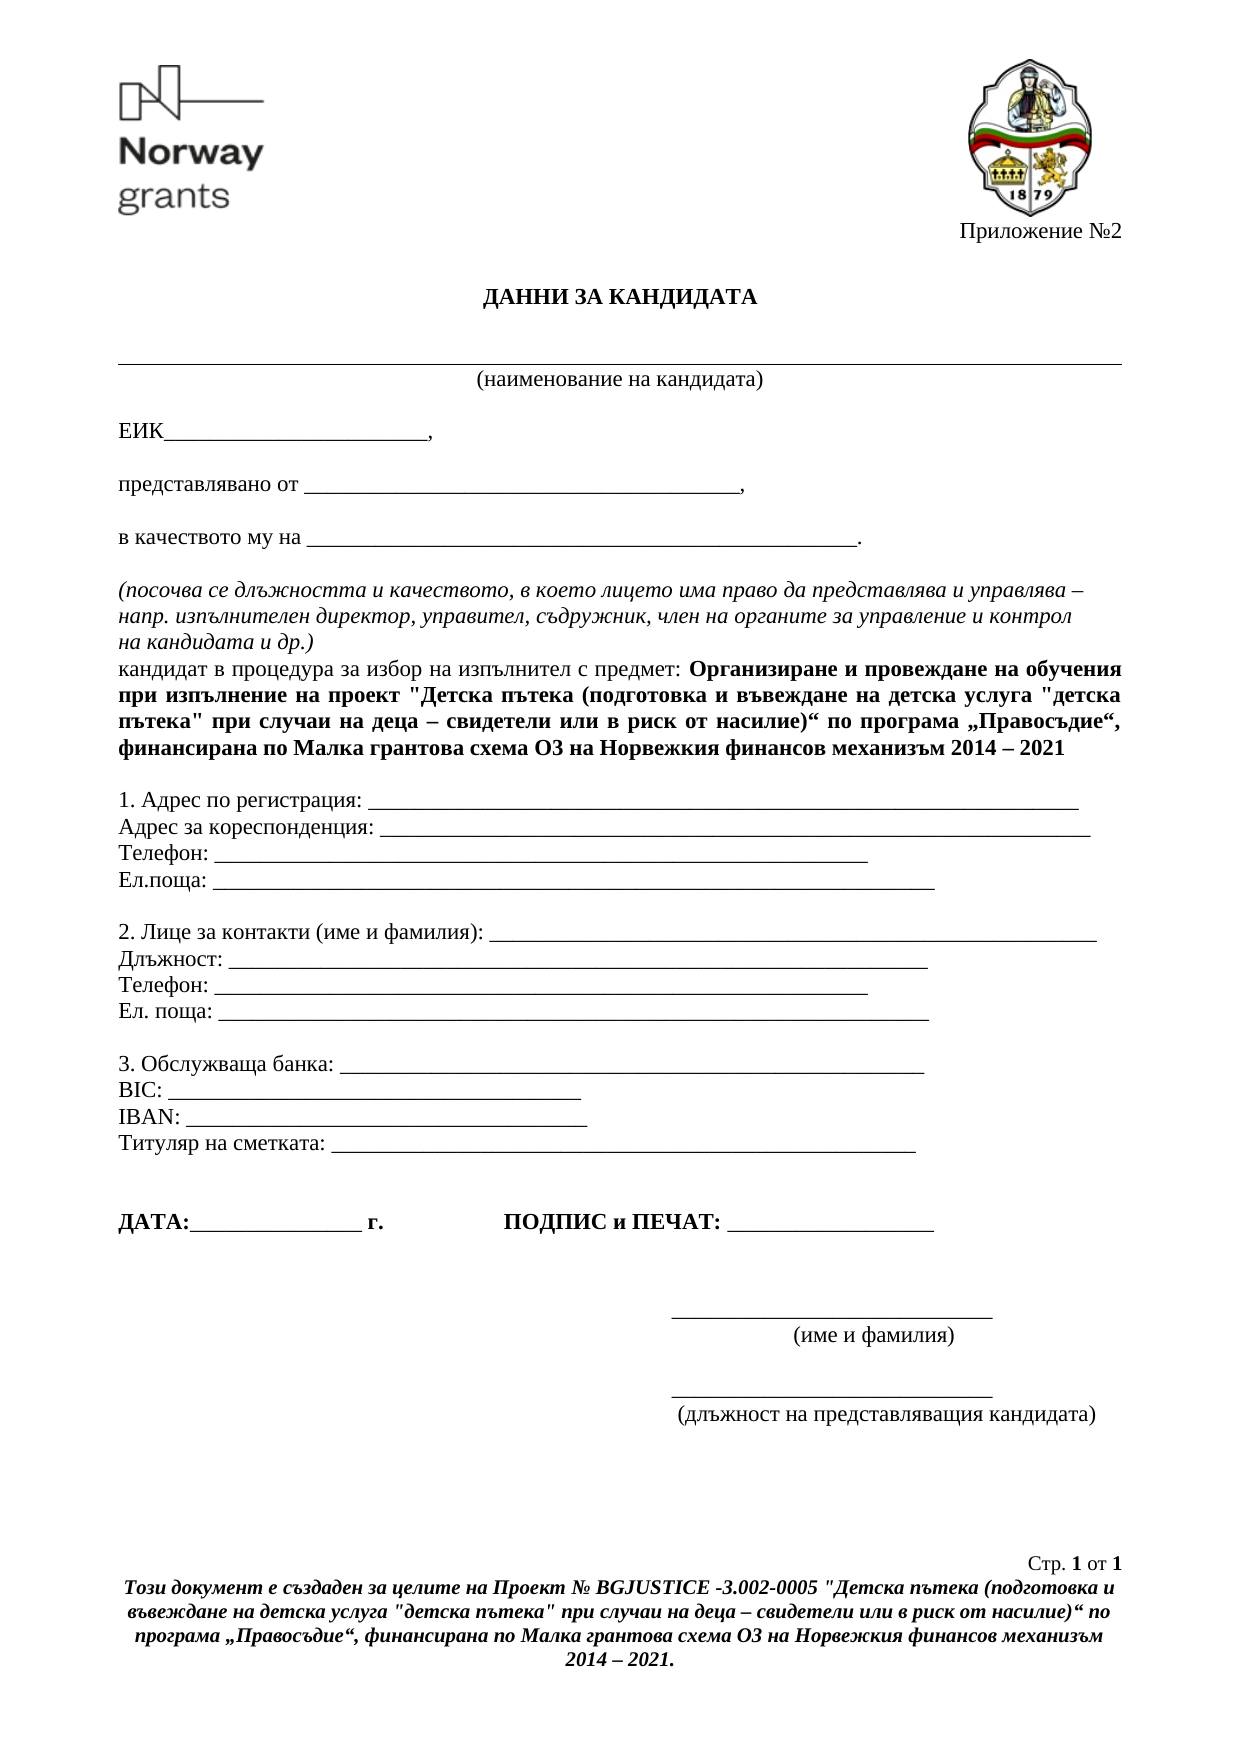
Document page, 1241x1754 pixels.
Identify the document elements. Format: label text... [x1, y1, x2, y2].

text IBAN: ___________________________________ [118, 1103, 1122, 1129]
text Длъжност: _____________________________________________________________ [118, 945, 1122, 971]
text (наименование на кандидата) [118, 365, 1122, 391]
text ДАТА:_______________ г. ПОДПИС и ПЕЧАТ: __________________ [118, 1208, 1122, 1234]
text Ел.поща: _______________________________________________________________ [118, 866, 1122, 892]
text 3. Обслужваща банка: ___________________________________________________ [118, 1050, 1122, 1076]
text кандидат в процедура за избор на изпълнител с предмет: Организиране и провеждане на обучения при изпълнение на проект "Детска пътека (подготовка и въвеждане на детска услуга "детска пътека" при случаи на деца – свидетели или в риск от насилие)“ по програма „Правосъдие“, финансирана по Малка грантова схема O3 на Норвежкия финансов механизъм 2014 – 2021 [118, 655, 1122, 760]
text Приложение №2 [118, 217, 1122, 243]
text BIC: ____________________________________ [118, 1076, 1122, 1103]
text ДАННИ ЗА КАНДИДАТА [118, 283, 1122, 309]
text ЕИК_______________________, [118, 418, 1122, 444]
text ____________________________ [568, 1374, 1122, 1400]
text 1. Адрес по регистрация: ______________________________________________________________ [118, 787, 1122, 813]
text Телефон: _________________________________________________________ [118, 971, 1122, 997]
text Адрес за кореспонденция: ______________________________________________________________ [118, 813, 1122, 839]
text (длъжност на представляващия кандидата) [643, 1400, 1122, 1427]
text Титуляр на сметката: ___________________________________________________ [118, 1129, 1122, 1156]
text напр. изпълнителен директор, управител, съдружник, член на органите за управление и контрол [118, 602, 1122, 628]
text представлявано от ______________________________________, [118, 470, 1122, 497]
text (посочва се длъжността и качеството, в което лицето има право да представлява и управлява – [118, 576, 1122, 602]
text Телефон: _________________________________________________________ [118, 839, 1122, 866]
picture [968, 59, 1092, 217]
text 2. Лице за контакти (име и фамилия): _____________________________________________________ [118, 918, 1122, 945]
text Ел. поща: ______________________________________________________________ [118, 997, 1122, 1024]
text в качеството му на ________________________________________________. [118, 523, 1122, 549]
text на кандидата и др.) [118, 628, 1122, 655]
text (име и фамилия) [793, 1321, 1122, 1348]
text ____________________________ [643, 1295, 1122, 1321]
picture [118, 65, 265, 217]
